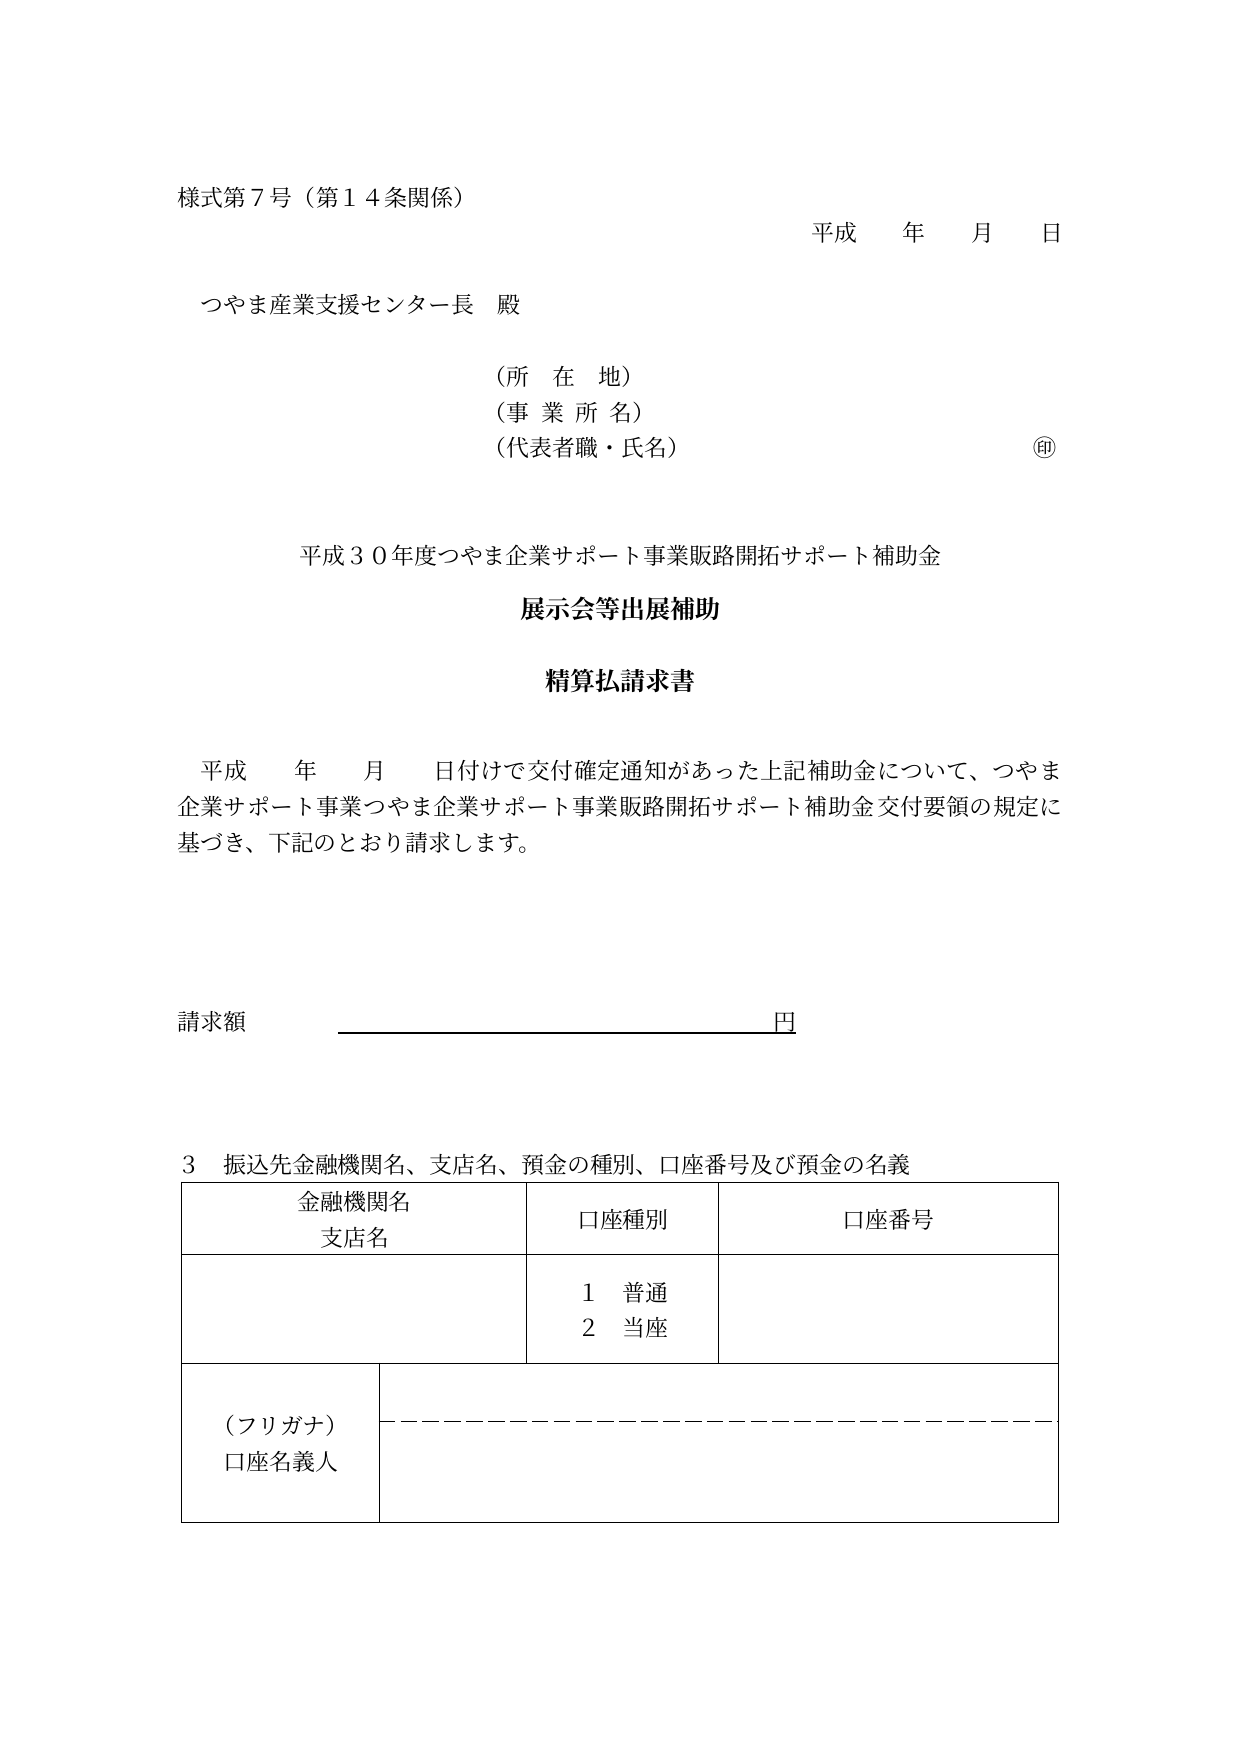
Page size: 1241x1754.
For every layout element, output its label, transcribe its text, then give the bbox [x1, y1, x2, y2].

text （代表者職・氏名） ㊞ [483, 429, 1063, 465]
text 平成 年 月 日付けで交付確定通知があった上記補助金について、つやま企業サポート事業つやま企業サポート事業販路開拓サポート補助金交付要領の規定に基づき、下記のとおり請求します。 [177, 752, 1063, 859]
table_header 口座番号 [719, 1183, 1058, 1254]
table_header 口座種別 [527, 1183, 718, 1254]
text 展示会等出展補助 [177, 572, 1063, 644]
text 平成３０年度つやま企業サポート事業販路開拓サポート補助金 [177, 537, 1063, 572]
text （所在地） [483, 357, 1063, 393]
text ３ 振込先金融機関名、支店名、預金の種別、口座番号及び預金の名義 [177, 1146, 1063, 1182]
table_cell [380, 1364, 1058, 1421]
table_cell [380, 1421, 1058, 1522]
text 平成 年 月 日 [177, 214, 1063, 250]
text 請求額 円 [177, 1002, 1063, 1038]
table_cell １ 普通 ２ 当座 [527, 1255, 718, 1363]
text つやま産業支援センター長 殿 [177, 286, 1063, 322]
text （事業所名） [483, 393, 1063, 429]
table_cell [182, 1255, 526, 1363]
text 精算払請求書 [177, 644, 1063, 716]
table_header 金融機関名 支店名 [182, 1183, 526, 1254]
table_cell [719, 1255, 1058, 1363]
table_cell （フリガナ） 口座名義人 [182, 1364, 379, 1522]
text 様式第７号（第１４条関係） [177, 178, 1063, 214]
